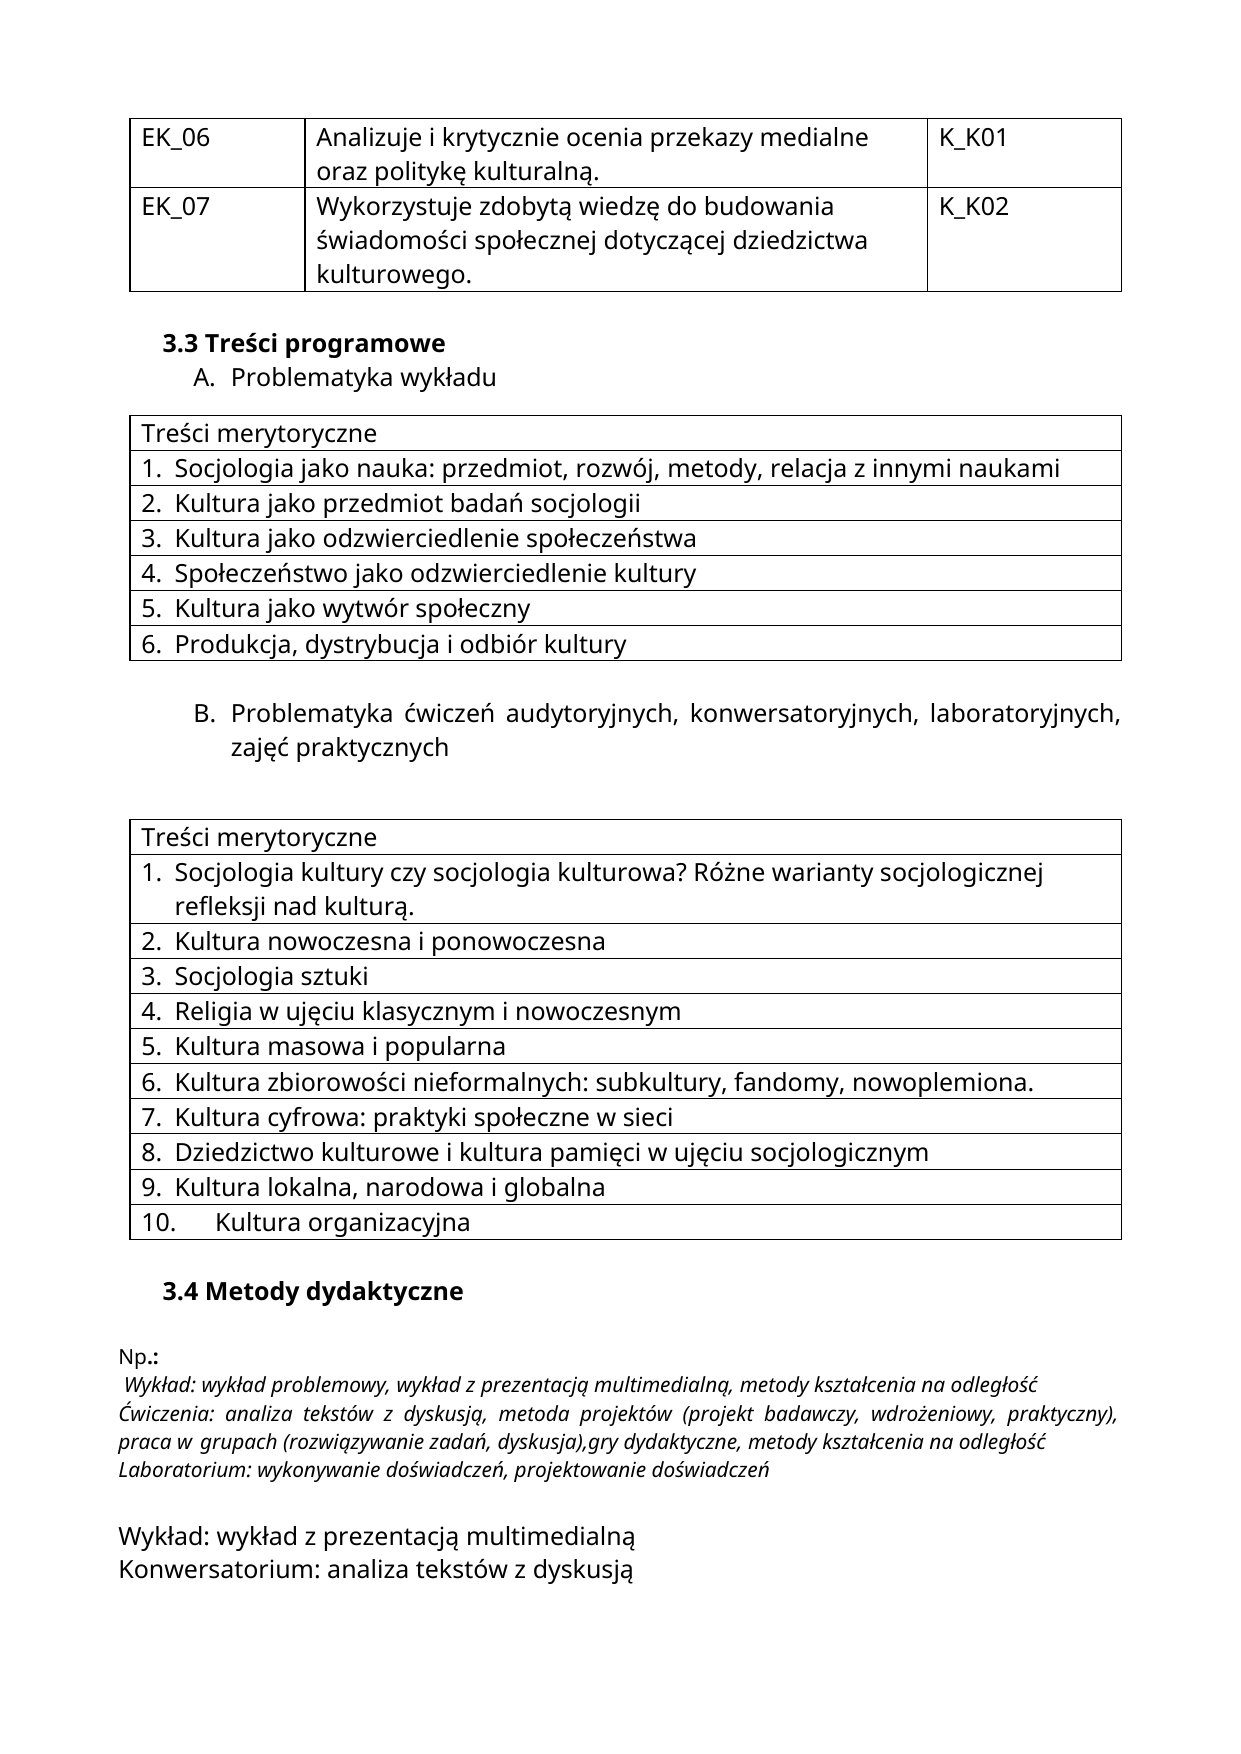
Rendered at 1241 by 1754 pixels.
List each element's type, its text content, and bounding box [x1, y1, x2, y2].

text Konwersatorium: analiza tekstów z dyskusją [118, 1552, 1122, 1586]
table_cell Kultura organizacyjna [131, 1205, 1121, 1239]
table_cell Socjologia jako nauka: przedmiot, rozwój, metody, relacja z innymi naukami [131, 451, 1121, 485]
table_cell EK_07 [131, 188, 304, 291]
table_cell Socjologia kultury czy socjologia kulturowa? Różne warianty socjologicznej refleksji nad kulturą. [131, 855, 1121, 923]
table_cell Kultura jako przedmiot badań socjologii [131, 486, 1121, 520]
text Laboratorium: wykonywanie doświadczeń, projektowanie doświadczeń [118, 1456, 1122, 1484]
table_cell Produkcja, dystrybucja i odbiór kultury [131, 626, 1121, 660]
table_cell Kultura zbiorowości nieformalnych: subkultury, fandomy, nowoplemiona. [131, 1064, 1121, 1098]
table_cell Analizuje i krytycznie ocenia przekazy medialne oraz politykę kulturalną. [306, 119, 927, 187]
table_header Treści merytoryczne [131, 416, 1121, 450]
text Wykład: wykład problemowy, wykład z prezentacją multimedialną, metody kształcenia na odległość [118, 1370, 1122, 1399]
text Np.: [118, 1342, 1122, 1370]
table_cell K_K01 [928, 119, 1121, 187]
table_cell Kultura lokalna, narodowa i globalna [131, 1170, 1121, 1203]
table_cell EK_06 [131, 119, 304, 187]
table_cell Kultura masowa i popularna [131, 1029, 1121, 1063]
text Wykład: wykład z prezentacją multimedialną [118, 1518, 1122, 1552]
table_cell Kultura jako wytwór społeczny [131, 591, 1121, 625]
table_cell Kultura nowoczesna i ponowoczesna [131, 924, 1121, 958]
text Ćwiczenia: analiza tekstów z dyskusją, metoda projektów (projekt badawczy, wdrożeniowy, praktyczny), praca w grupach (rozwiązywanie zadań, dyskusja),gry dydaktyczne, metody kształcenia na odległość [118, 1399, 1122, 1456]
table_header Treści merytoryczne [131, 820, 1121, 853]
list Problematyka wykładu [193, 360, 1122, 394]
table_cell Dziedzictwo kulturowe i kultura pamięci w ujęciu socjologicznym [131, 1134, 1121, 1168]
table_cell Kultura cyfrowa: praktyki społeczne w sieci [131, 1099, 1121, 1133]
list Problematyka ćwiczeń audytoryjnych, konwersatoryjnych, laboratoryjnych, zajęć praktycznych [193, 695, 1122, 763]
list 3.3 Treści programowe [162, 326, 1122, 360]
table_cell K_K02 [928, 188, 1121, 291]
text 3.4 Metody dydaktyczne [162, 1274, 1122, 1308]
table_cell Społeczeństwo jako odzwierciedlenie kultury [131, 556, 1121, 590]
table_cell Religia w ujęciu klasycznym i nowoczesnym [131, 994, 1121, 1028]
table_cell Wykorzystuje zdobytą wiedzę do budowania świadomości społecznej dotyczącej dziedzictwa kulturowego. [306, 188, 927, 291]
table_cell Socjologia sztuki [131, 959, 1121, 993]
table_cell Kultura jako odzwierciedlenie społeczeństwa [131, 521, 1121, 555]
